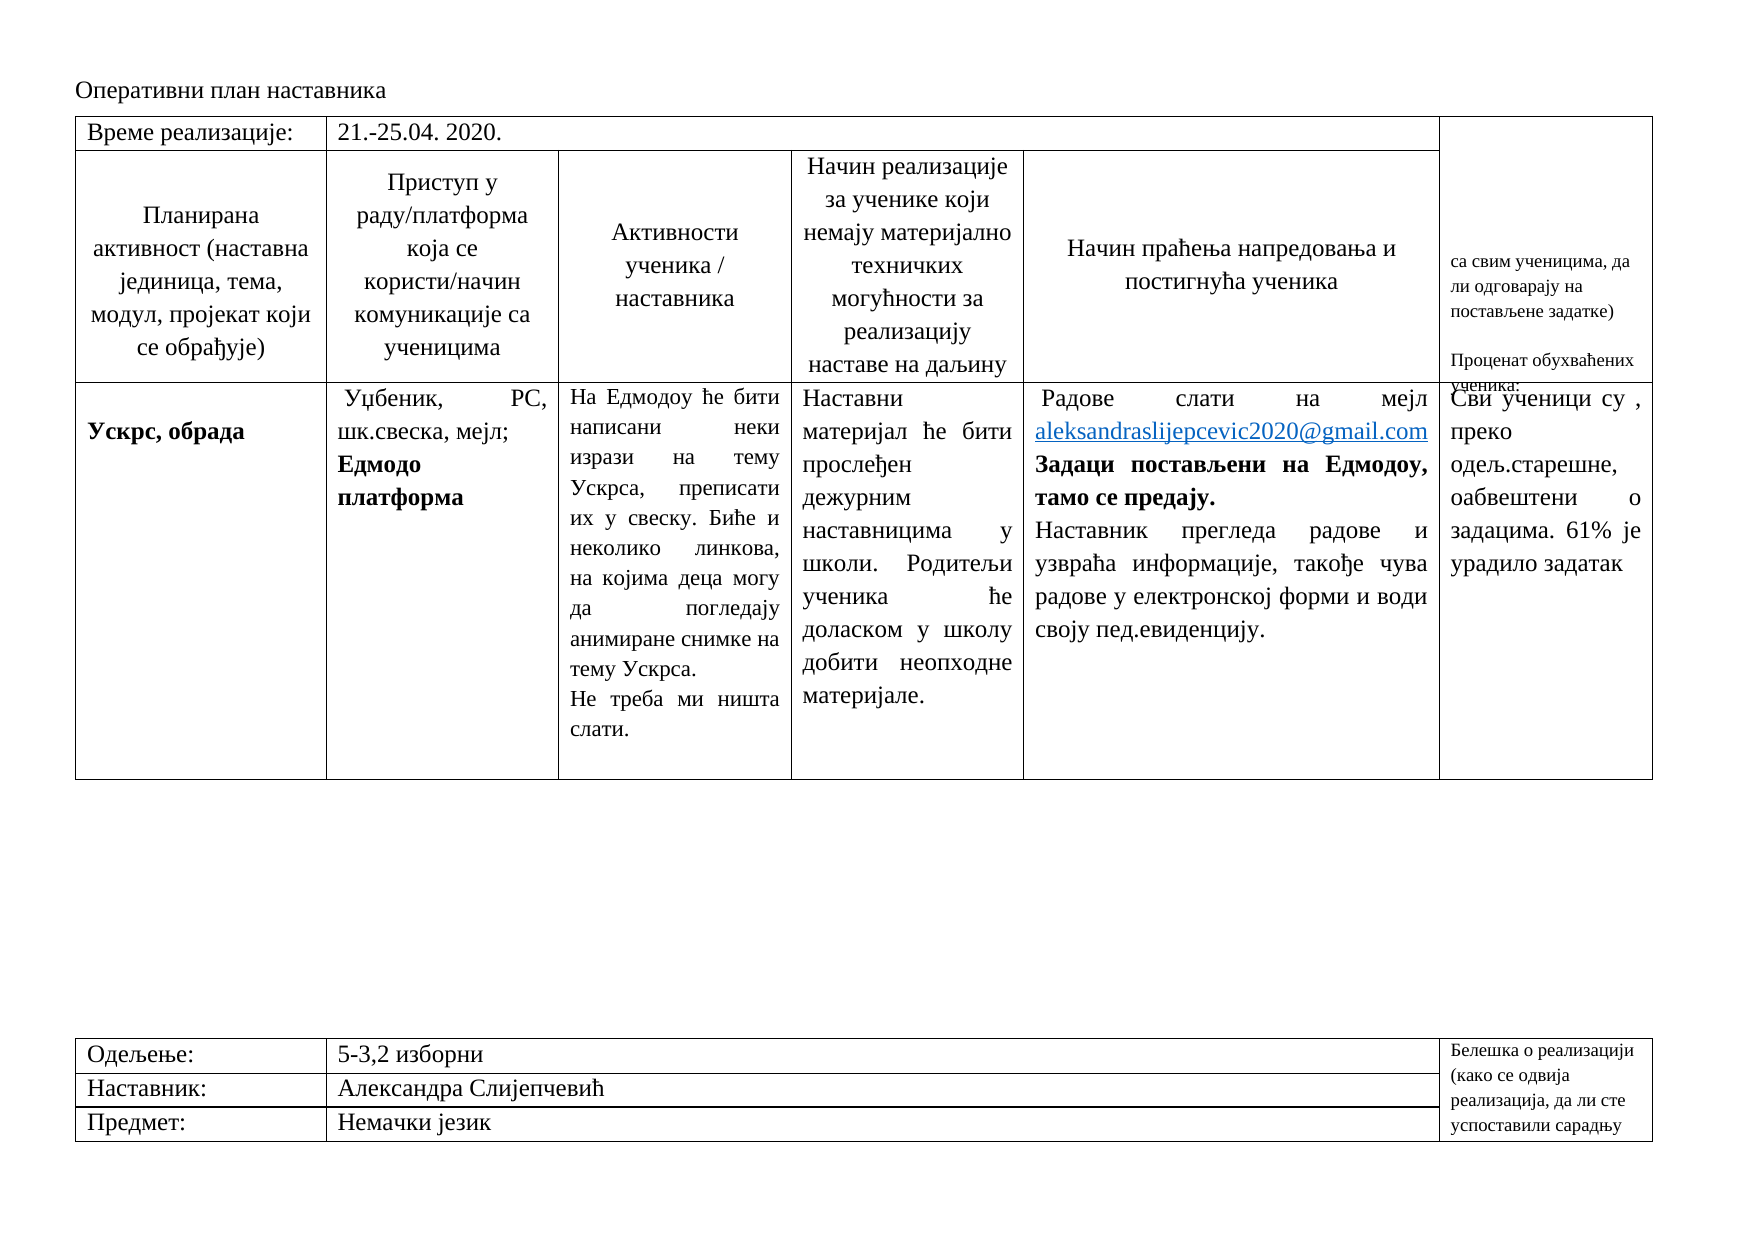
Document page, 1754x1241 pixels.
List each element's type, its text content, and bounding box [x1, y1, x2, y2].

table_cell Ускрс, обрада [76, 383, 326, 778]
table_cell Радове слати на мејл aleksandraslijepcevic2020@gmail.com Задаци постављени на Едмодоу, тамо се предају. Наставник прегледа радове и узвраћа информације, такође чува радове у електронској форми и води своју пед.евиденцију. [1024, 383, 1439, 778]
table_cell Александра Слијепчевић [327, 1074, 1439, 1106]
table_cell Наставник: [76, 1074, 326, 1106]
table_cell Време реализације: [76, 117, 326, 150]
table_cell Активности ученика / наставника [559, 151, 791, 382]
table_cell Немачки језик [327, 1108, 1439, 1141]
table_header Одељење: [76, 1039, 326, 1072]
table_header Белешка о реализацији (како се одвија реализација, да ли сте успоставили сарадњу са свим ученицима, да ли одговарају на постављене задатке) Проценат обухваћених ученика: *Попуњава се по истеку наставне седмице [1440, 1039, 1652, 1141]
table_cell Начин реализације за ученике који немају материјално техничких могућности за реализацију наставе на даљину [792, 151, 1023, 382]
table_cell Сви ученици су , преко одељ.старешне, оабвештени о задацима. 61% је урадило задатак [1440, 383, 1652, 778]
table_cell На Едмодоу ће бити написани неки изрази на тему Ускрса, преписати их у свеску. Биће и неколико линкова, на којима деца могу да погледају анимиране снимке на тему Ускрса. Не треба ми ништа слати. [559, 383, 791, 778]
table_cell Приступ у раду/платформа која се користи/начин комуникације са ученицима [327, 151, 558, 382]
table_cell Наставни материјал ће бити прослеђен дежурним наставницима у школи. Родитељи ученика ће доласком у школу добити неопходне материјале. [792, 383, 1023, 778]
table_cell Предмет: [76, 1108, 326, 1141]
table_header 5-3,2 изборни [327, 1039, 1439, 1072]
table_cell 21.-25.04. 2020. [327, 117, 1439, 150]
table_cell Начин праћења напредовања и постигнућа ученика [1024, 151, 1439, 382]
table_cell Планирана активност (наставна јединица, тема, модул, пројекат који се обрађује) [76, 151, 326, 382]
table_cell Уџбеник, РС, шк.свеска, мејл; Едмодо платформа [327, 383, 558, 778]
